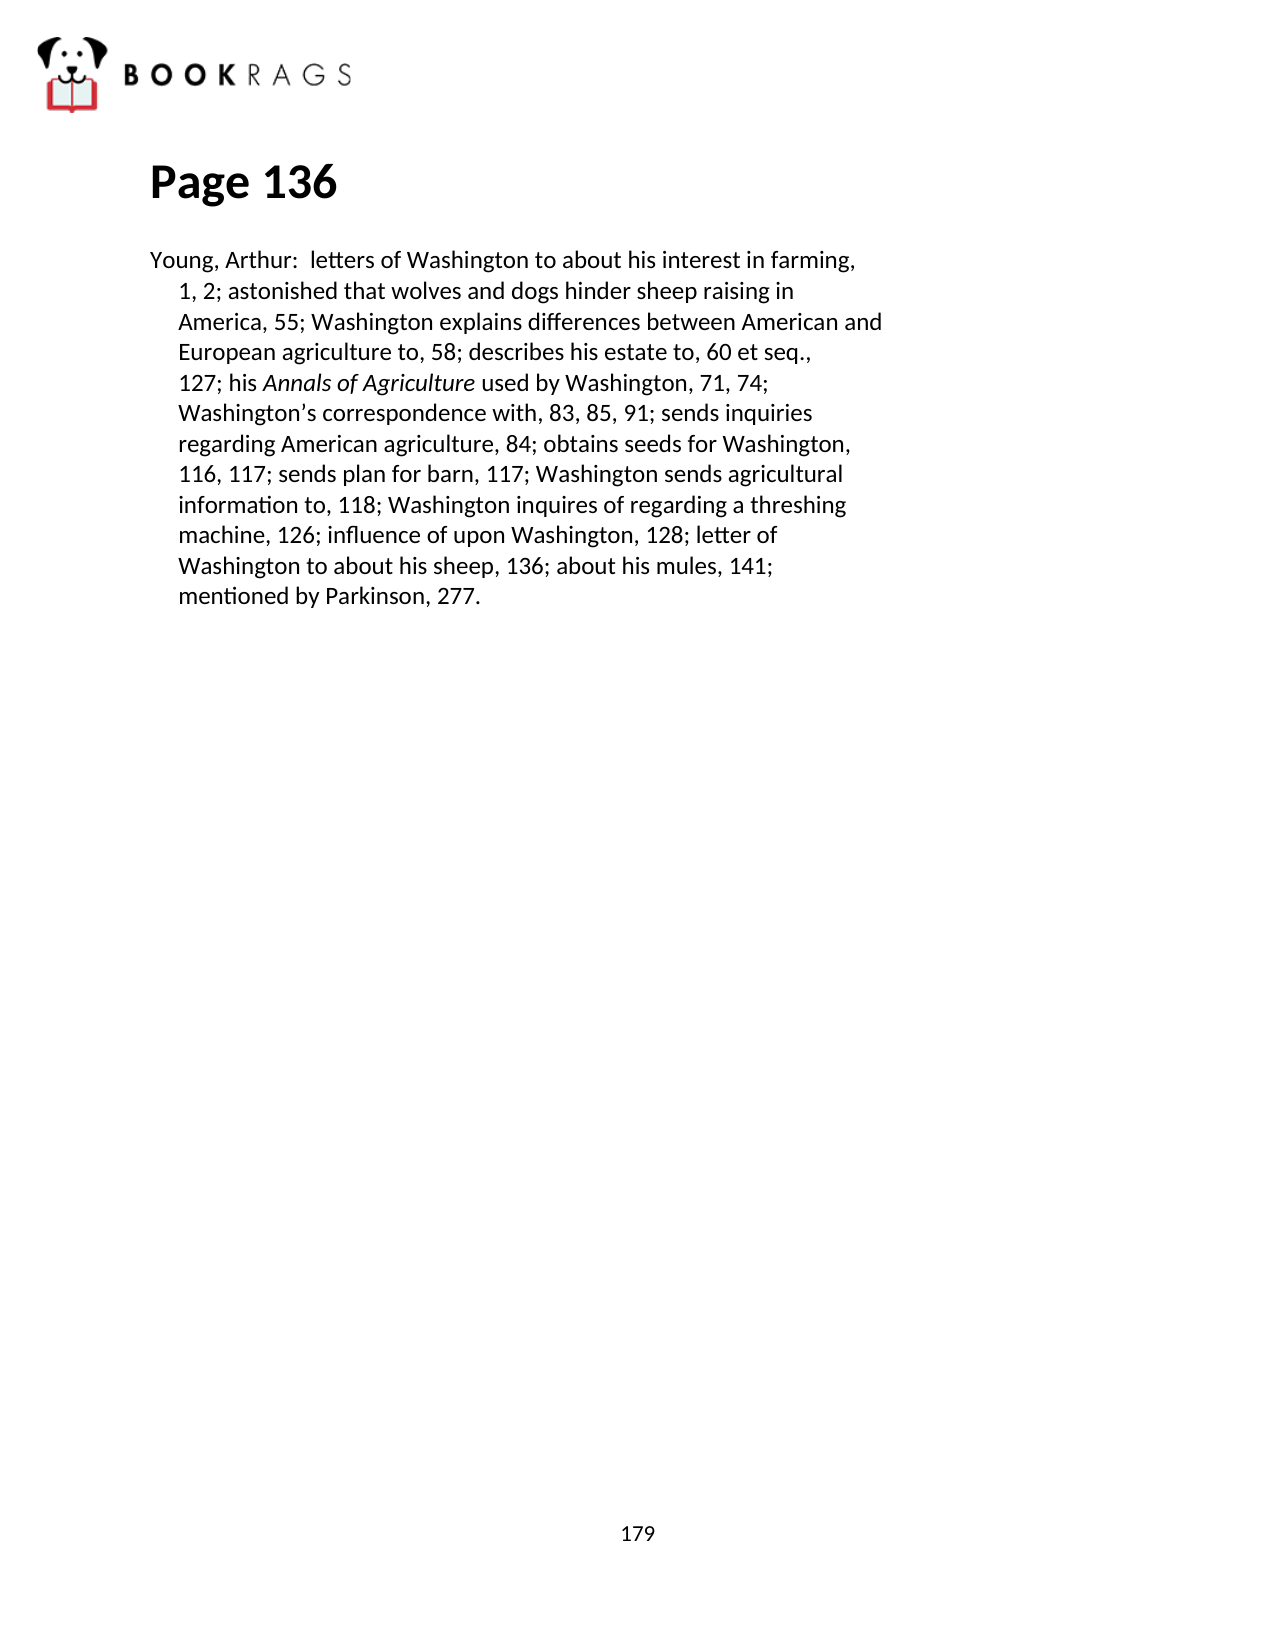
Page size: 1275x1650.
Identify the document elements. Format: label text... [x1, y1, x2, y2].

text Young, Arthur: letters of Washington to about his interest in farming, 1, 2; astonished that wolves and dogs hinder sheep raising in America, 55; Washington explains differences between American and European agriculture to, 58; describes his estate to, 60 et seq., 127; his Annals of Agriculture used by Washington, 71, 74; Washington’s correspondence with, 83, 85, 91; sends inquiries regarding American agriculture, 84; obtains seeds for Washington, 116, 117; sends plan for barn, 117; Washington sends agricultural information to, 118; Washington inquires of regarding a threshing machine, 126; influence of upon Washington, 128; letter of Washington to about his sheep, 136; about his mules, 141; mentioned by Parkinson, 277. [150, 244, 1125, 611]
text Page 136 [150, 150, 1125, 211]
picture [37, 37, 351, 113]
